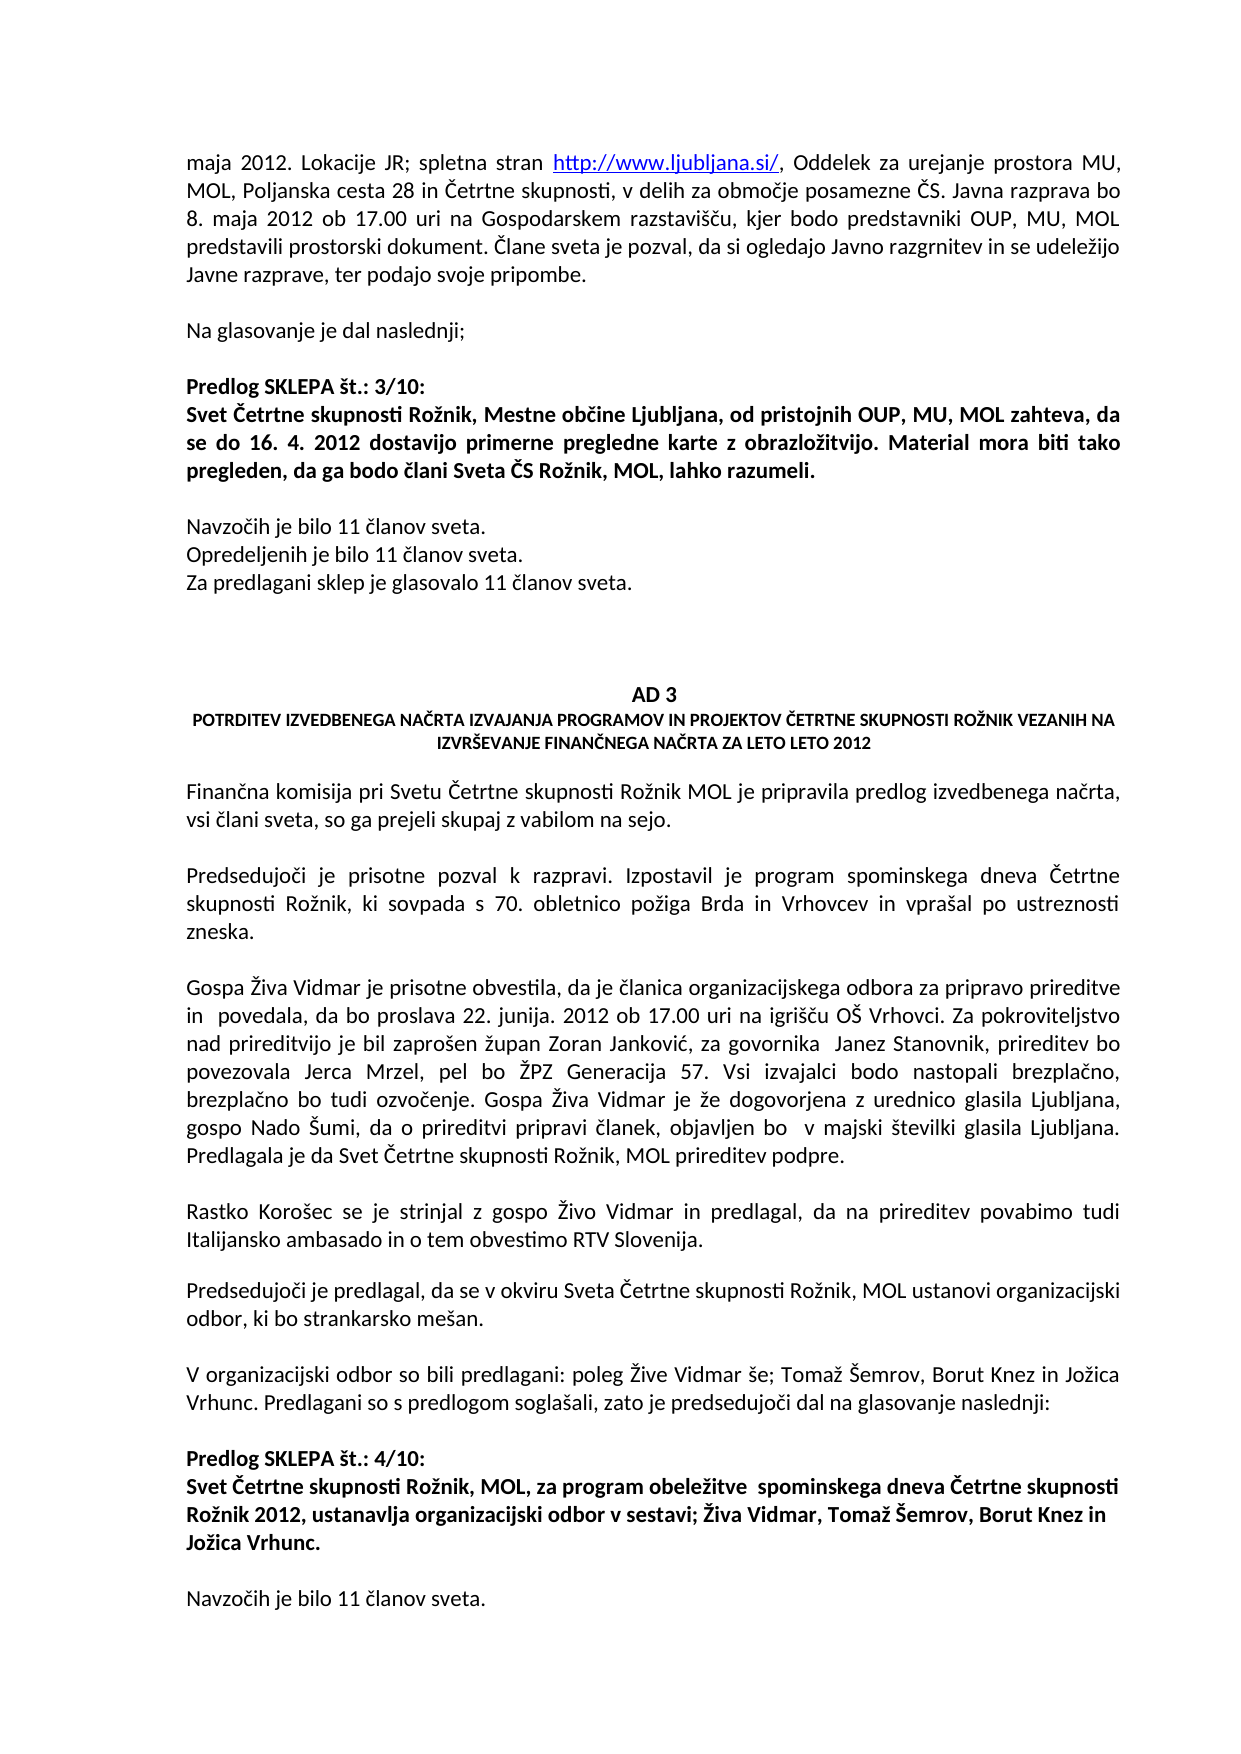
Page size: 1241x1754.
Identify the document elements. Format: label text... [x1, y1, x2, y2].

text Navzočih je bilo 11 članov sveta. [186, 512, 1122, 540]
text Svet Četrtne skupnosti Rožnik, MOL, za program obeležitve spominskega dneva Četrtne skupnosti Rožnik 2012, ustanavlja organizacijski odbor v sestavi; Živa Vidmar, Tomaž Šemrov, Borut Knez in Jožica Vrhunc. [186, 1472, 1122, 1556]
text Predsedujoči je prisotne pozval k razpravi. Izpostavil je program spominskega dneva Četrtne skupnosti Rožnik, ki sovpada s 70. obletnico požiga Brda in Vrhovcev in vprašal po ustreznosti zneska. [186, 861, 1122, 945]
text V organizacijski odbor so bili predlagani: poleg Žive Vidmar še; Tomaž Šemrov, Borut Knez in Jožica Vrhunc. Predlagani so s predlogom soglašali, zato je predsedujoči dal na glasovanje naslednji: [186, 1360, 1122, 1416]
text Svet Četrtne skupnosti Rožnik, Mestne občine Ljubljana, od pristojnih OUP, MU, MOL zahteva, da se do 16. 4. 2012 dostavijo primerne pregledne karte z obrazložitvijo. Material mora biti tako pregleden, da ga bodo člani Sveta ČS Rožnik, MOL, lahko razumeli. [186, 400, 1122, 484]
text Na glasovanje je dal naslednji; [186, 316, 1122, 344]
text AD 3 [186, 680, 1122, 708]
text Predlog SKLEPA št.: 4/10: [186, 1444, 1122, 1472]
text Finančna komisija pri Svetu Četrtne skupnosti Rožnik MOL je pripravila predlog izvedbenega načrta, vsi člani sveta, so ga prejeli skupaj z vabilom na sejo. [186, 777, 1122, 833]
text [186, 148, 1122, 288]
text POTRDITEV IZVEDBENEGA NAČRTA IZVAJANJA PROGRAMOV IN PROJEKTOV ČETRTNE SKUPNOSTI ROŽNIK VEZANIH NA IZVRŠEVANJE FINANČNEGA NAČRTA ZA LETO LETO 2012 [186, 708, 1122, 754]
text Predlog SKLEPA št.: 3/10: [186, 372, 1122, 400]
text Predsedujoči je predlagal, da se v okviru Sveta Četrtne skupnosti Rožnik, MOL ustanovi organizacijski odbor, ki bo strankarsko mešan. [186, 1276, 1122, 1332]
text Rastko Korošec se je strinjal z gospo Živo Vidmar in predlagal, da na prireditev povabimo tudi Italijansko ambasado in o tem obvestimo RTV Slovenija. [186, 1197, 1122, 1253]
text Opredeljenih je bilo 11 članov sveta. [186, 540, 1122, 568]
text Navzočih je bilo 11 članov sveta. [186, 1584, 1122, 1612]
text Gospa Živa Vidmar je prisotne obvestila, da je članica organizacijskega odbora za pripravo prireditve in povedala, da bo proslava 22. junija. 2012 ob 17.00 uri na igrišču OŠ Vrhovci. Za pokroviteljstvo nad prireditvijo je bil zaprošen župan Zoran Janković, za govornika Janez Stanovnik, prireditev bo povezovala Jerca Mrzel, pel bo ŽPZ Generacija 57. Vsi izvajalci bodo nastopali brezplačno, brezplačno bo tudi ozvočenje. Gospa Živa Vidmar je že dogovorjena z urednico glasila Ljubljana, gospo Nado Šumi, da o prireditvi pripravi članek, objavljen bo v majski številki glasila Ljubljana. Predlagala je da Svet Četrtne skupnosti Rožnik, MOL prireditev podpre. [186, 973, 1122, 1169]
text Za predlagani sklep je glasovalo 11 članov sveta. [186, 568, 1122, 596]
